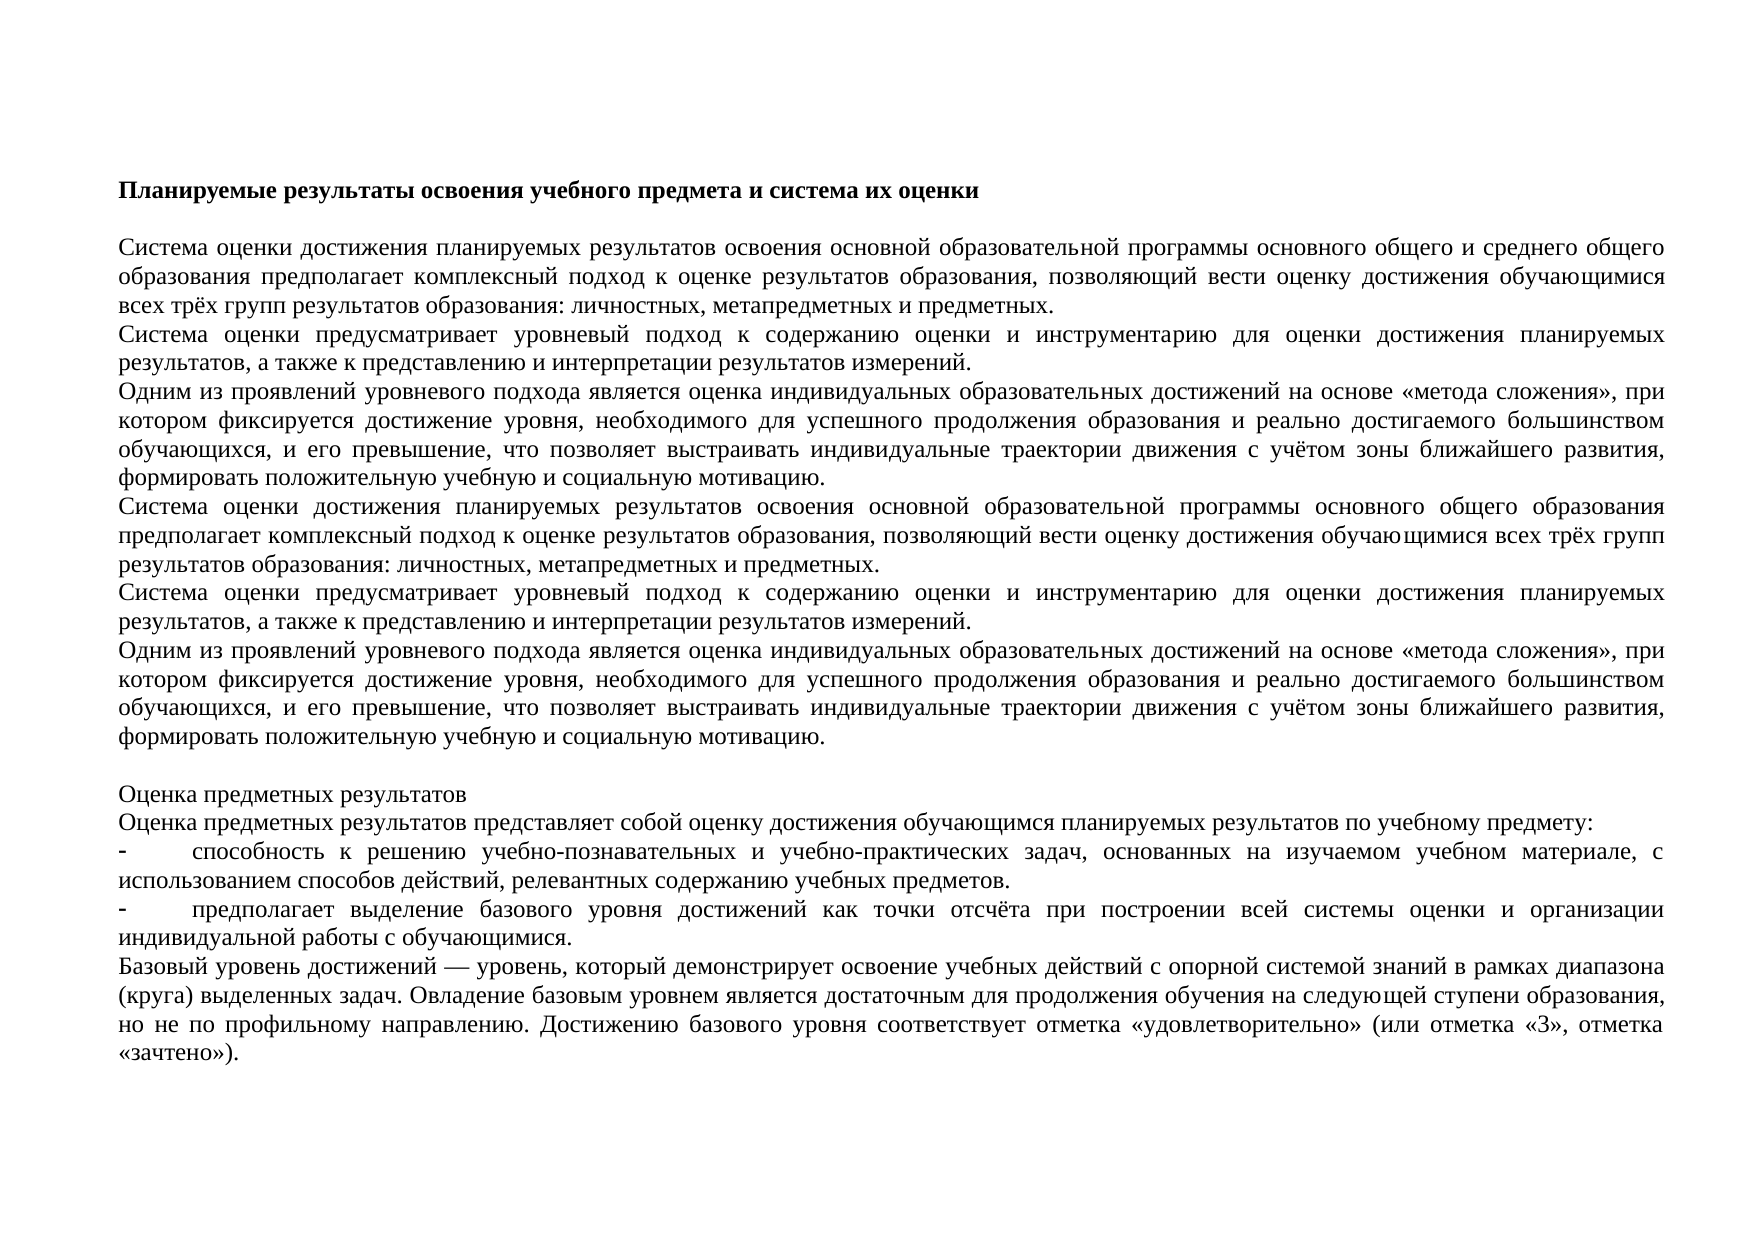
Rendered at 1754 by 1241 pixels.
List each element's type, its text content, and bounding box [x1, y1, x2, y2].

list предполагает выделение базового уровня достижений как точки отсчёта при построении всей системы оценки и организации индивидуальной работы с обучающимися. [118, 894, 1665, 951]
text Планируемые результаты освоения учебного предмета и система их оценки [118, 175, 1665, 204]
text Система оценки предусматривает уровневый подход к содержанию оценки и инструментарию для оценки достижения планируемых результатов, а также к представлению и интерпретации результатов измерений. [118, 577, 1665, 635]
text Система оценки достижения планируемых результатов освоения основной образовательной программы основного общего образования предполагает комплексный подход к оценке результатов образования, позволяющий вести оценку достижения обучающимися всех трёх групп результатов образования: личностных, метапредметных и предметных. [118, 491, 1665, 577]
text Система оценки достижения планируемых результатов освоения основной образовательной программы основного общего и среднего общего образования предполагает комплексный подход к оценке результатов образования, позволяющий вести оценку достижения обучающимися всех трёх групп результатов образования: личностных, метапредметных и предметных. [118, 232, 1665, 319]
list способность к решению учебно-познавательных и учебно-практических задач, основанных на изучаемом учебном материале, с использованием способов действий, релевантных содержанию учебных предметов. [118, 836, 1665, 894]
text Базовый уровень достижений — уровень, который демонстрирует освоение учебных действий с опорной системой знаний в рамках диапазона (круга) выделенных задач. Овладение базовым уровнем является достаточным для продолжения обучения на следующей ступени образования, но не по профильному направлению. Достижению базового уровня соответствует отметка «удовлетворительно» (или отметка «3», отметка «зачтено»). [118, 951, 1665, 1066]
text Одним из проявлений уровневого подхода является оценка индивидуальных образовательных достижений на основе «метода сложения», при котором фиксируется достижение уровня, необходимого для успешного продолжения образования и реально достигаемого большинством обучающихся, и его превышение, что позволяет выстраивать индивидуальные траектории движения с учётом зоны ближайшего развития, формировать положительную учебную и социальную мотивацию. [118, 376, 1665, 491]
text Система оценки предусматривает уровневый подход к содержанию оценки и инструментарию для оценки достижения планируемых результатов, а также к представлению и интерпретации результатов измерений. [118, 319, 1665, 376]
text Оценка предметных результатов представляет собой оценку достижения обучающимся планируемых результатов по учебному предмету: [118, 807, 1665, 836]
text Одним из проявлений уровневого подхода является оценка индивидуальных образовательных достижений на основе «метода сложения», при котором фиксируется достижение уровня, необходимого для успешного продолжения образования и реально достигаемого большинством обучающихся, и его превышение, что позволяет выстраивать индивидуальные траектории движения с учётом зоны ближайшего развития, формировать положительную учебную и социальную мотивацию. [118, 635, 1665, 750]
text Оценка предметных результатов [118, 779, 1665, 807]
